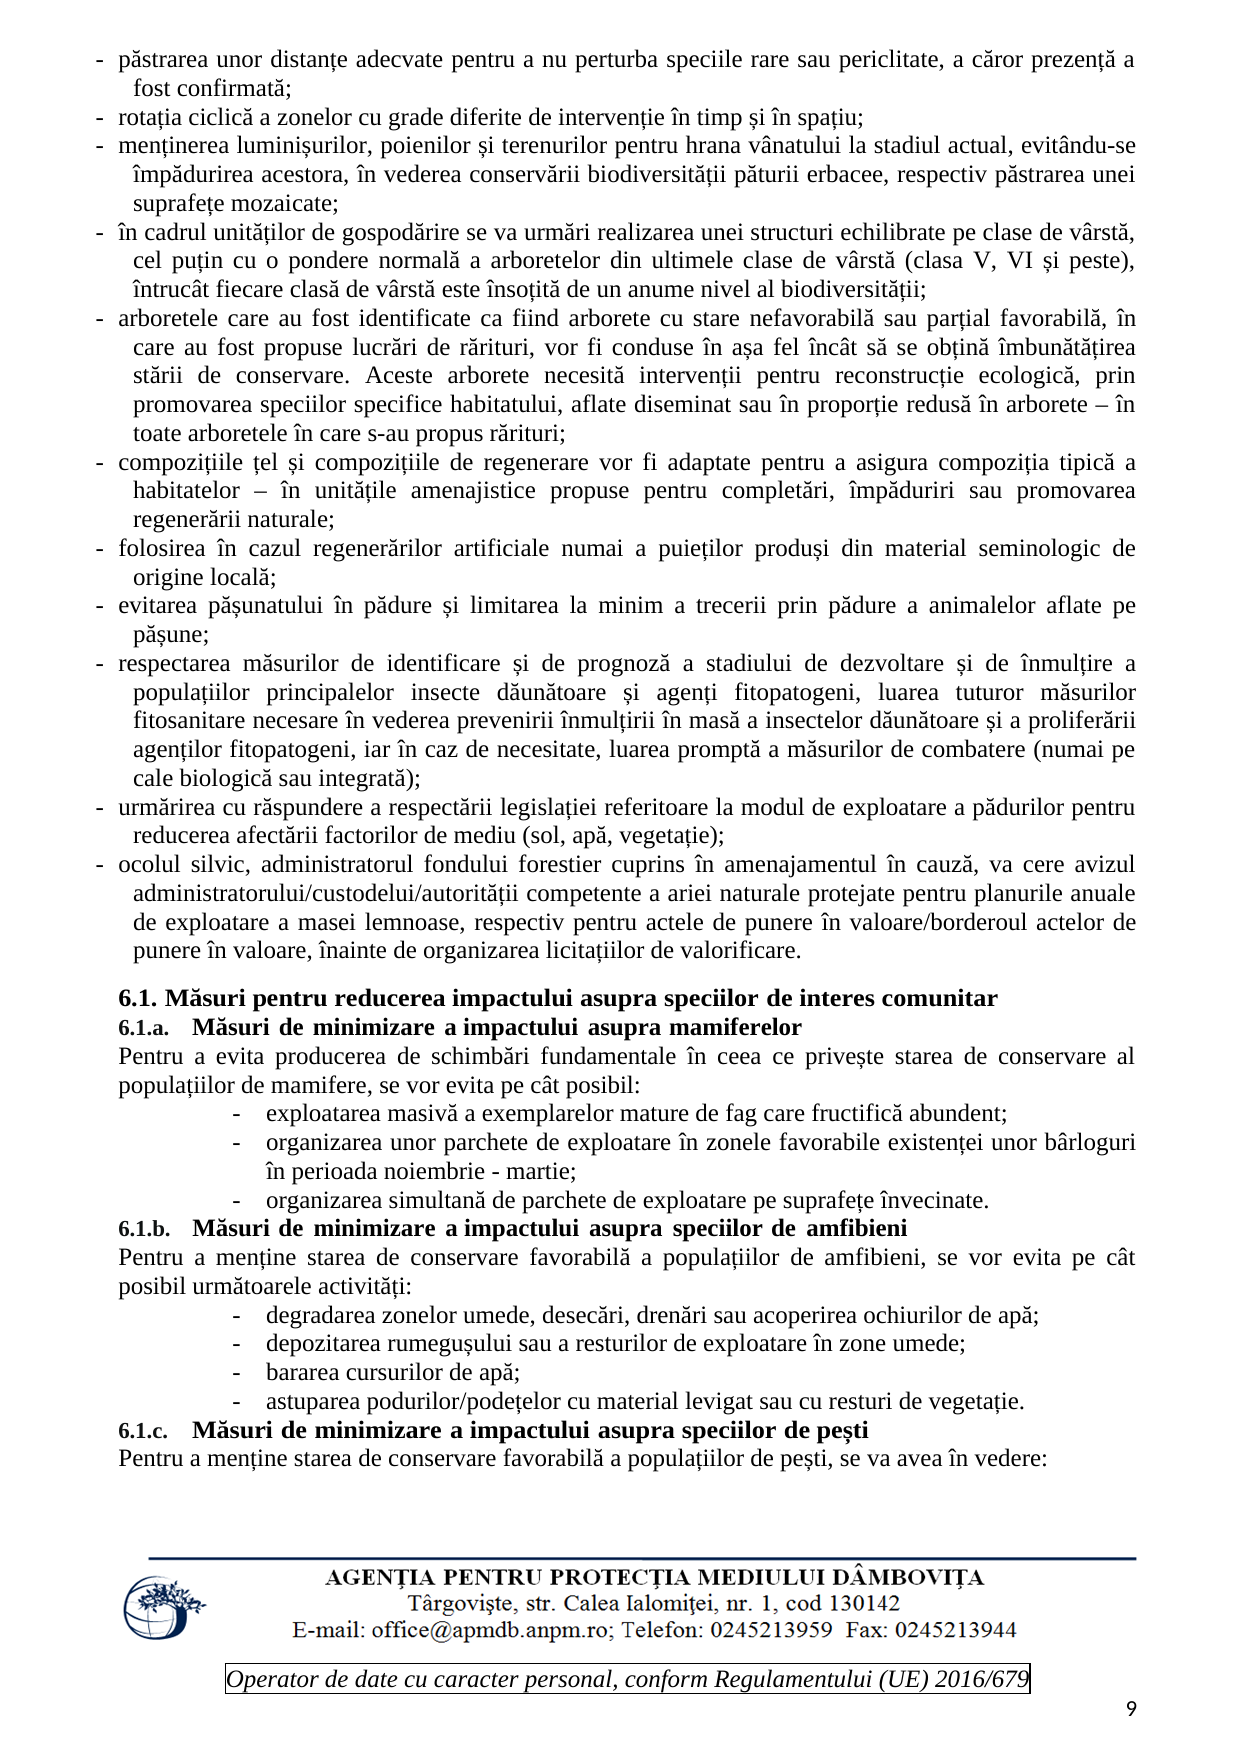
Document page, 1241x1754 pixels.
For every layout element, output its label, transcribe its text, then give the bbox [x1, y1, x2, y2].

list depozitarea rumegușului sau a resturilor de exploatare în zone umede; [232, 1328, 1137, 1357]
text Pentru a menține starea de conservare favorabilă a populațiilor de pești, se va avea în vedere: [118, 1443, 1137, 1472]
list rotația ciclică a zonelor cu grade diferite de intervenție în timp și în spațiu; [95, 102, 1137, 131]
list astuparea podurilor/podețelor cu material levigat sau cu resturi de vegetație. [232, 1386, 1137, 1415]
list Măsuri de minimizare a impactului asupra speciilor de pești [118, 1415, 1137, 1443]
list exploatarea masivă a exemplarelor mature de fag care fructifică abundent; [232, 1098, 1137, 1127]
list în cadrul unităților de gospodărire se va urmări realizarea unei structuri echilibrate pe clase de vârstă, cel puțin cu o pondere normală a arboretelor din ultimele clase de vârstă (clasa V, VI și peste), întrucât fiecare clasă de vârstă este însoțită de un anume nivel al biodiversității; [95, 217, 1137, 303]
list Măsuri de minimizare a impactului asupra speciilor de amfibieni [118, 1213, 1137, 1242]
list păstrarea unor distanțe adecvate pentru a nu perturba speciile rare sau periclitate, a căror prezență a fost confirmată; [95, 44, 1137, 102]
list compozițiile țel și compozițiile de regenerare vor fi adaptate pentru a asigura compoziția tipică a habitatelor – în unitățile amenajistice propuse pentru completări, împăduriri sau promovarea regenerării naturale; [95, 447, 1137, 533]
list Măsuri de minimizare a impactului asupra mamiferelor [118, 1012, 1137, 1041]
list menținerea luminișurilor, poienilor și terenurilor pentru hrana vânatului la stadiul actual, evitându-se împădurirea acestora, în vederea conservării biodiversității păturii erbacee, respectiv păstrarea unei suprafețe mozaicate; [95, 131, 1137, 217]
picture [118, 1550, 1137, 1664]
list arboretele care au fost identificate ca fiind arborete cu stare nefavorabilă sau parțial favorabilă, în care au fost propuse lucrări de rărituri, vor fi conduse în așa fel încât să se obțină îmbunătățirea stării de conservare. Aceste arborete necesită intervenții pentru reconstrucție ecologică, prin promovarea speciilor specifice habitatului, aflate diseminat sau în proporție redusă în arborete – în toate arboretele în care s-au propus rărituri; [95, 303, 1137, 447]
list organizarea unor parchete de exploatare în zonele favorabile existenței unor bârloguri în perioada noiembrie - martie; [232, 1127, 1137, 1185]
list urmărirea cu răspundere a respectării legislației referitoare la modul de exploatare a pădurilor pentru reducerea afectării factorilor de mediu (sol, apă, vegetație); [95, 792, 1137, 849]
text Pentru a evita producerea de schimbări fundamentale în ceea ce privește starea de conservare al populațiilor de mamifere, se vor evita pe cât posibil: [118, 1041, 1137, 1098]
list ocolul silvic, administratorul fondului forestier cuprins în amenajamentul în cauză, va cere avizul administratorului/custodelui/autorității competente a ariei naturale protejate pentru planurile anuale de exploatare a masei lemnoase, respectiv pentru actele de punere în valoare/borderoul actelor de punere în valoare, înainte de organizarea licitațiilor de valorificare. [95, 849, 1137, 964]
list folosirea în cazul regenerărilor artificiale numai a puieților produși din material seminologic de origine locală; [95, 533, 1137, 591]
list respectarea măsurilor de identificare și de prognoză a stadiului de dezvoltare și de înmulțire a populațiilor principalelor insecte dăunătoare și agenți fitopatogeni, luarea tuturor măsurilor fitosanitare necesare în vederea prevenirii înmulțirii în masă a insectelor dăunătoare și a proliferării agenților fitopatogeni, iar în caz de necesitate, luarea promptă a măsurilor de combatere (numai pe cale biologică sau integrată); [95, 648, 1137, 792]
list degradarea zonelor umede, desecări, drenări sau acoperirea ochiurilor de apă; [232, 1300, 1137, 1328]
text 6.1. Măsuri pentru reducerea impactului asupra speciilor de interes comunitar [118, 983, 1137, 1012]
list evitarea pășunatului în pădure și limitarea la minim a trecerii prin pădure a animalelor aflate pe pășune; [95, 591, 1137, 648]
list bararea cursurilor de apă; [232, 1357, 1137, 1386]
list organizarea simultană de parchete de exploatare pe suprafețe învecinate. [232, 1185, 1137, 1213]
text Pentru a menține starea de conservare favorabilă a populațiilor de amfibieni, se vor evita pe cât posibil următoarele activități: [118, 1242, 1137, 1300]
